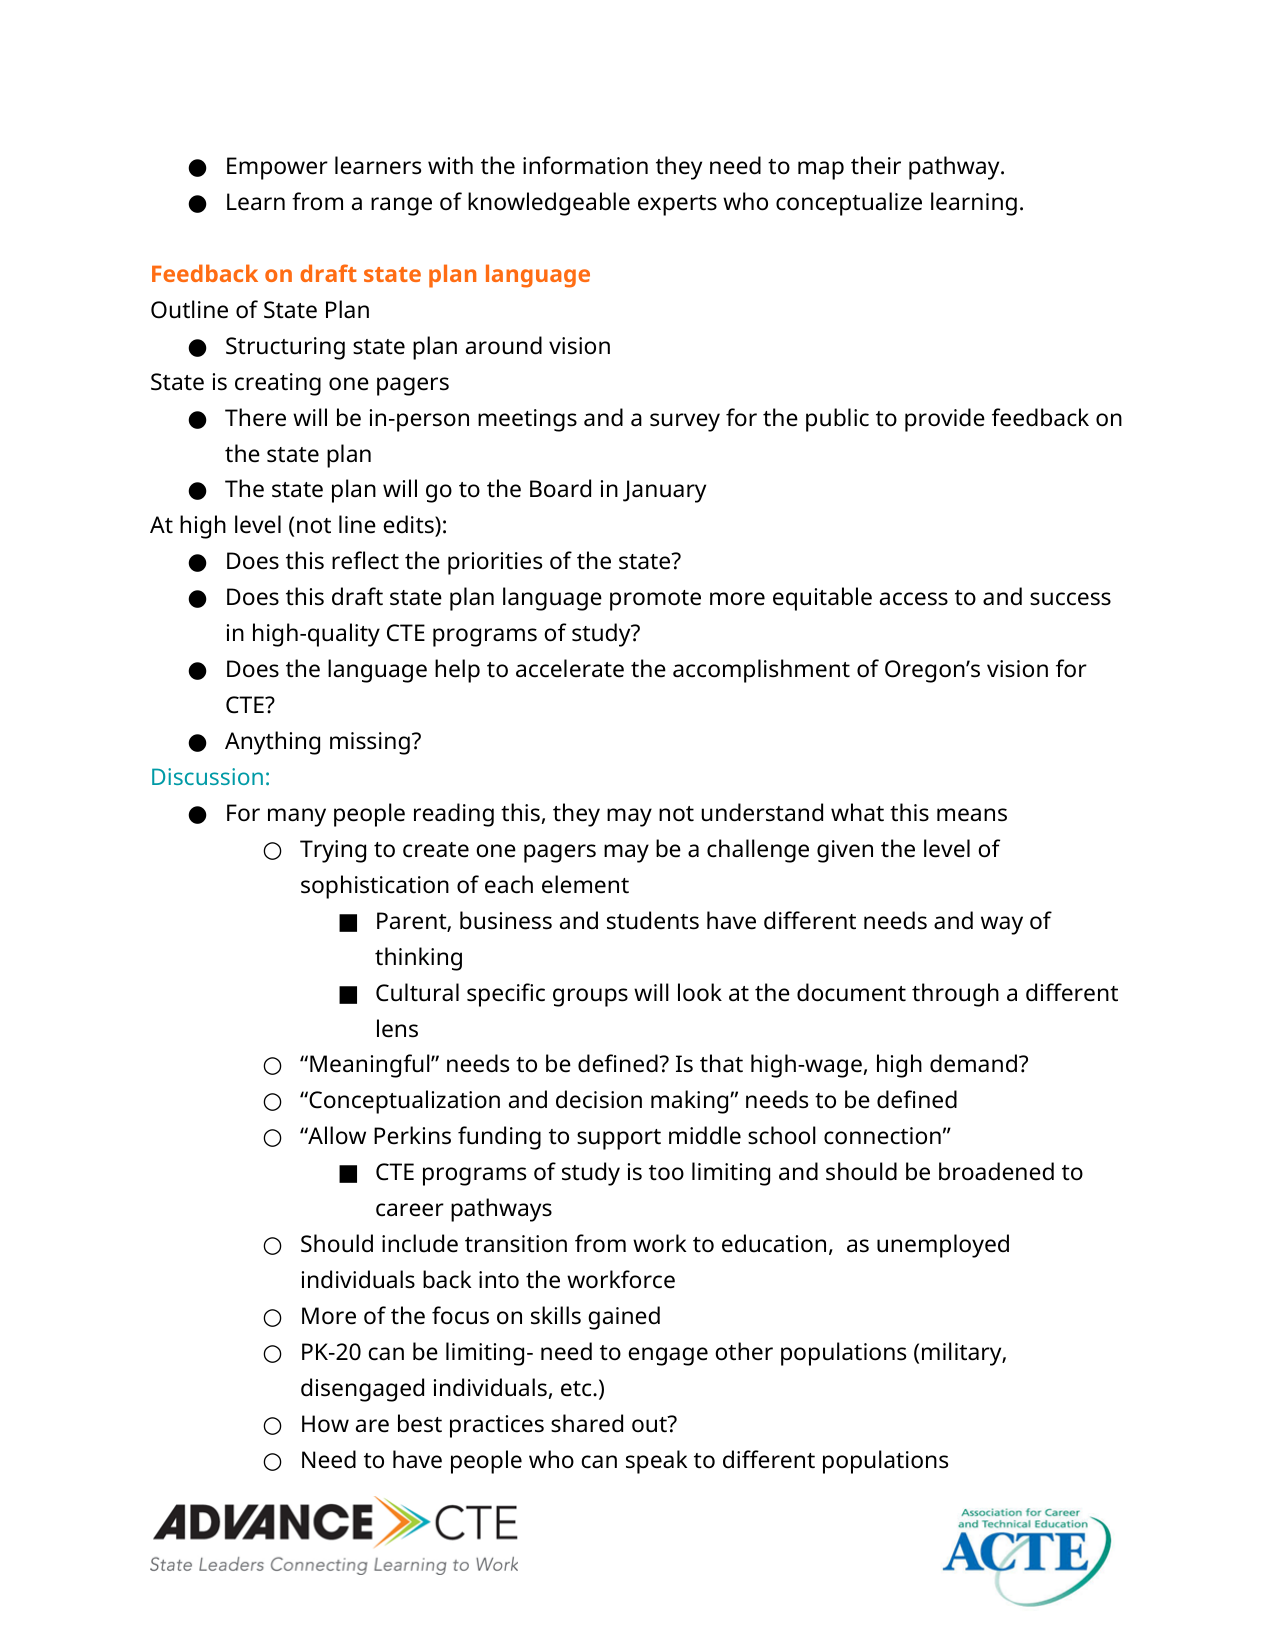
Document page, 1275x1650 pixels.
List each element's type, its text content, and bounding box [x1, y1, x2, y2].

list Learn from a range of knowledgeable experts who conceptualize learning. [187, 186, 1125, 217]
text Discussion: [150, 761, 1125, 792]
list PK-20 can be limiting- need to engage other populations (military, disengaged individuals, etc.) [262, 1336, 1125, 1403]
list “Conceptualization and decision making” needs to be defined [262, 1084, 1125, 1116]
text State is creating one pagers [150, 366, 1125, 397]
list Does the language help to accelerate the accomplishment of Oregon’s vision for CTE? [187, 653, 1125, 720]
text At high level (not line edits): [150, 509, 1125, 541]
list Need to have people who can speak to different populations [262, 1444, 1125, 1475]
list “Allow Perkins funding to support middle school connection” [262, 1120, 1125, 1152]
picture [930, 1497, 1120, 1613]
list Cultural specific groups will look at the document through a different lens [337, 977, 1125, 1044]
picture [150, 1496, 518, 1575]
list CTE programs of study is too limiting and should be broadened to career pathways [337, 1156, 1125, 1223]
list Anything missing? [187, 725, 1125, 756]
list “Meaningful” needs to be defined? Is that high-wage, high demand? [262, 1048, 1125, 1080]
list Trying to create one pagers may be a challenge given the level of sophistication of each element [262, 833, 1125, 900]
list Does this draft state plan language promote more equitable access to and success in high-quality CTE programs of study? [187, 581, 1125, 648]
list Empower learners with the information they need to map their pathway. [187, 150, 1125, 181]
list How are best practices shared out? [262, 1408, 1125, 1439]
list Does this reflect the priorities of the state? [187, 545, 1125, 577]
text Feedback on draft state plan language [150, 258, 1125, 289]
list The state plan will go to the Board in January [187, 473, 1125, 505]
list There will be in-person meetings and a survey for the public to provide feedback on the state plan [187, 402, 1125, 469]
list Structuring state plan around vision [187, 330, 1125, 361]
text Outline of State Plan [150, 294, 1125, 325]
list For many people reading this, they may not understand what this means [187, 797, 1125, 828]
list Parent, business and students have different needs and way of thinking [337, 905, 1125, 972]
list More of the focus on skills gained [262, 1300, 1125, 1331]
list Should include transition from work to education, as unemployed individuals back into the workforce [262, 1228, 1125, 1295]
